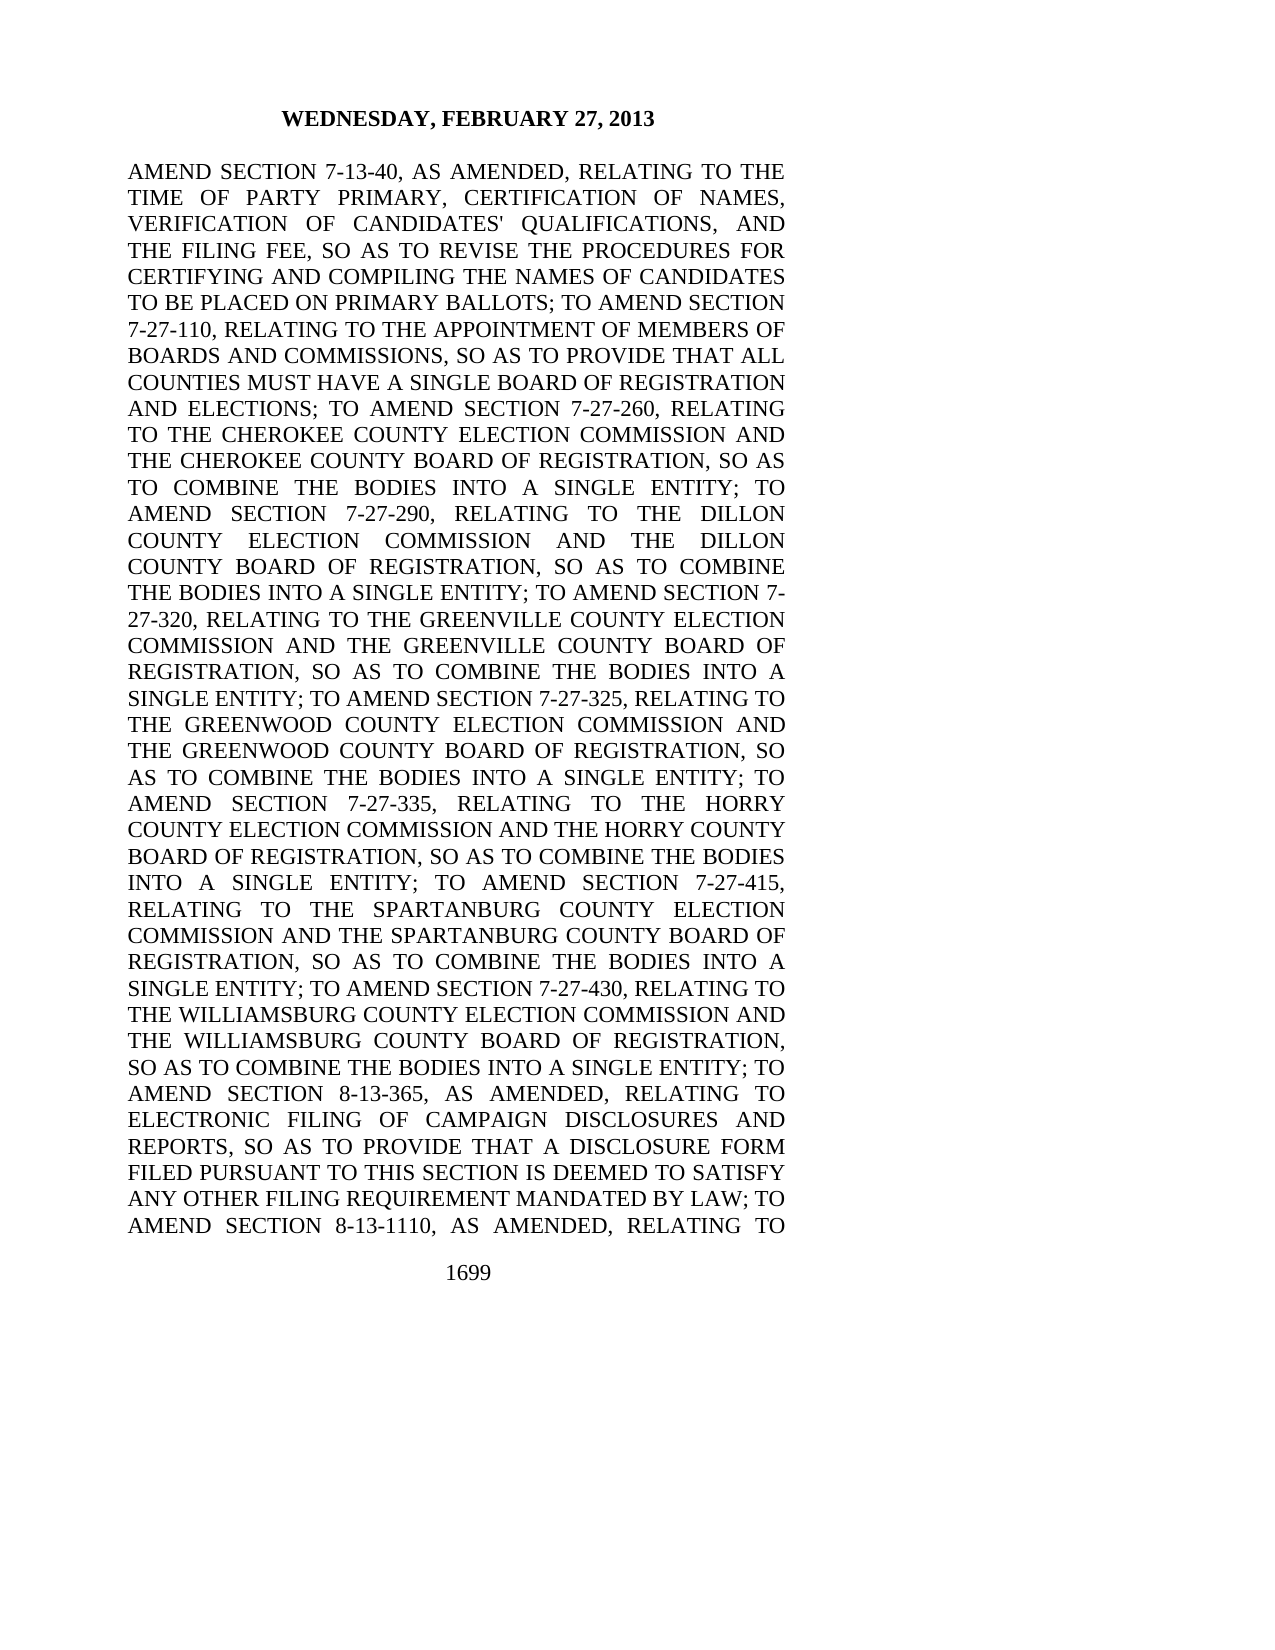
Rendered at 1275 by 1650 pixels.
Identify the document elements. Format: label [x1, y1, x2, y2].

text [127, 158, 786, 1238]
